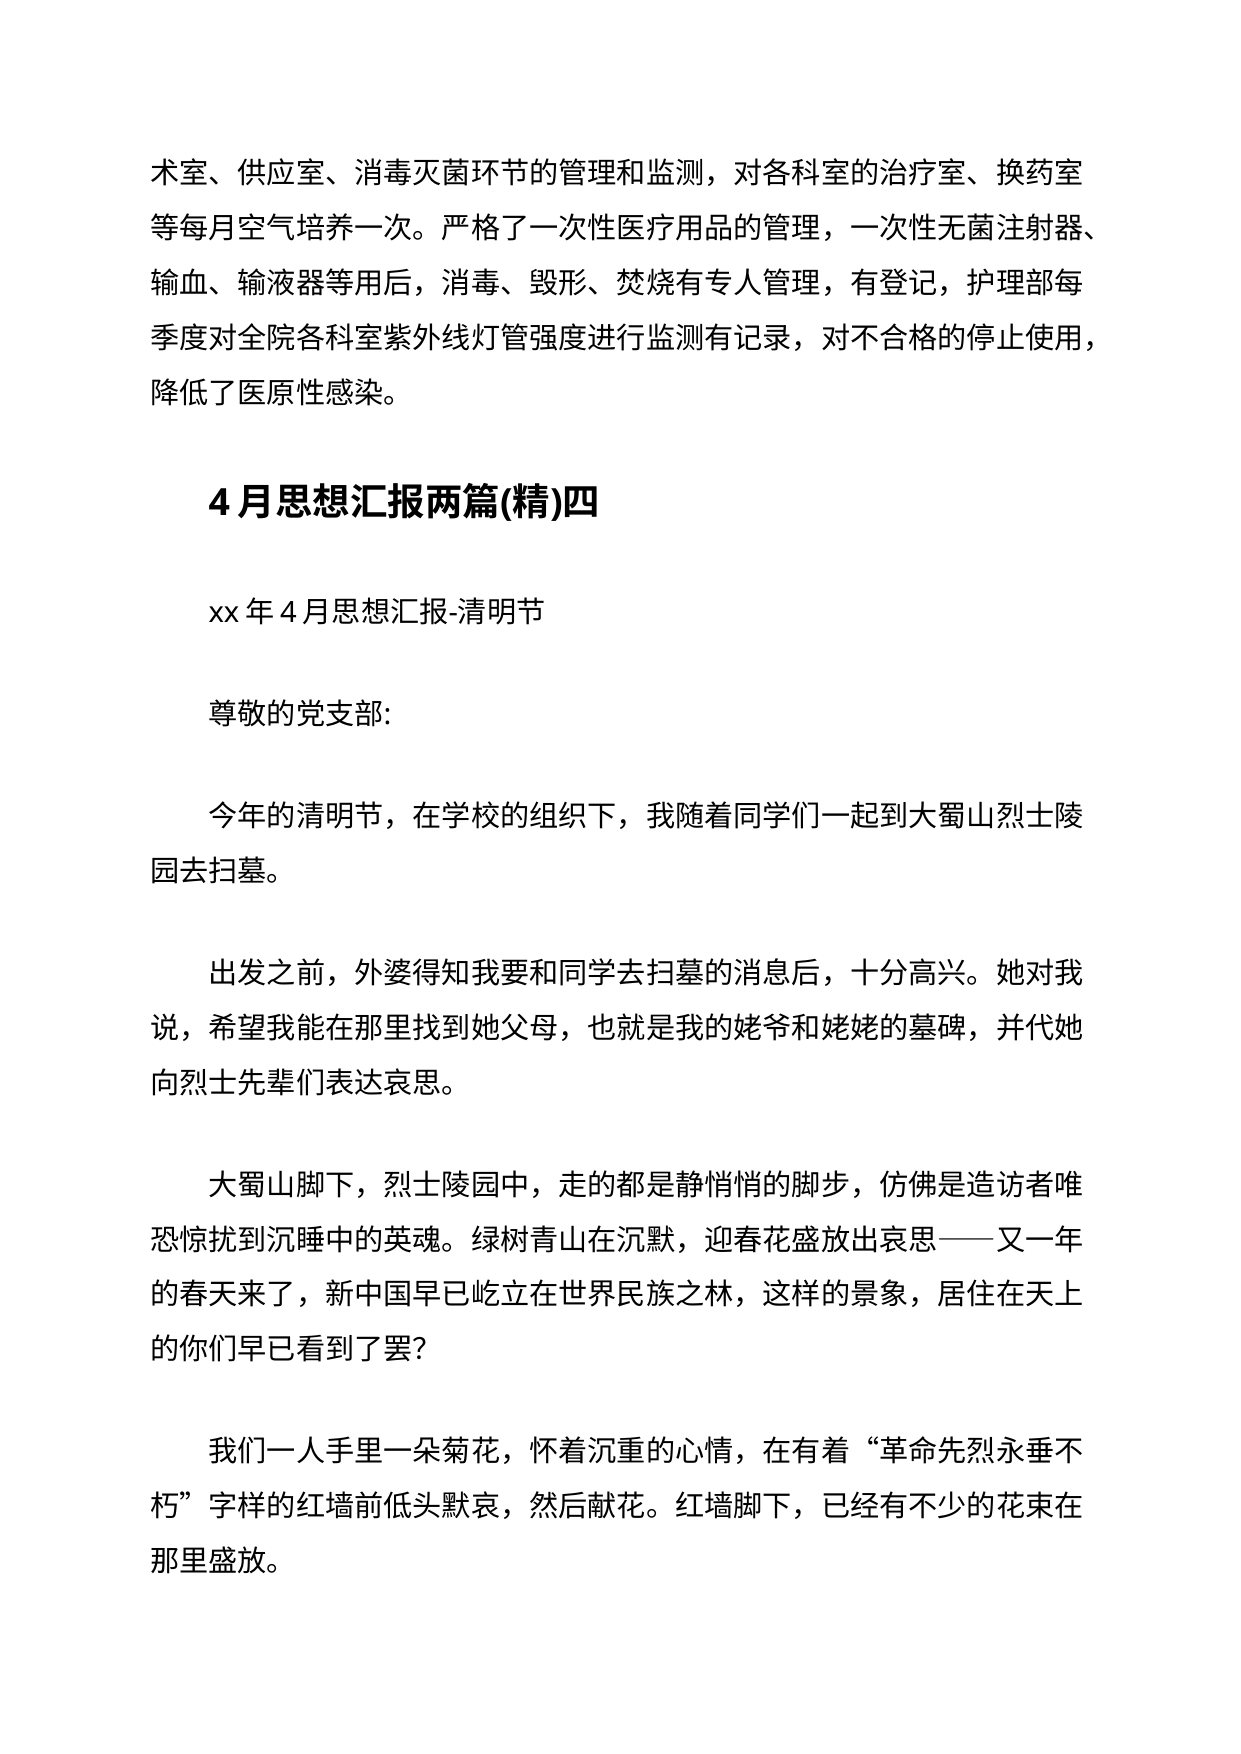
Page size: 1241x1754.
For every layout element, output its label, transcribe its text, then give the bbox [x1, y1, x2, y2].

text 我们一人手里一朵菊花，怀着沉重的心情，在有着“革命先烈永垂不朽”字样的红墙前低头默哀，然后献花。红墙脚下，已经有不少的花束在那里盛放。 [150, 1428, 1090, 1580]
text 大蜀山脚下，烈士陵园中，走的都是静悄悄的脚步，仿佛是造访者唯恐惊扰到沉睡中的英魂。绿树青山在沉默，迎春花盛放出哀思——又一年的春天来了，新中国早已屹立在世界民族之林，这样的景象，居住在天上的你们早已看到了罢？ [150, 1161, 1090, 1368]
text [150, 150, 1090, 412]
text 4月思想汇报两篇(精)四 [150, 471, 1090, 526]
text 出发之前，外婆得知我要和同学去扫墓的消息后，十分高兴。她对我说，希望我能在那里找到她父母，也就是我的姥爷和姥姥的墓碑，并代她向烈士先辈们表达哀思。 [150, 949, 1090, 1102]
text 今年的清明节，在学校的组织下，我随着同学们一起到大蜀山烈士陵园去扫墓。 [150, 793, 1090, 890]
text 尊敬的党支部: [150, 691, 1090, 733]
text xx年4月思想汇报-清明节 [150, 589, 1090, 631]
